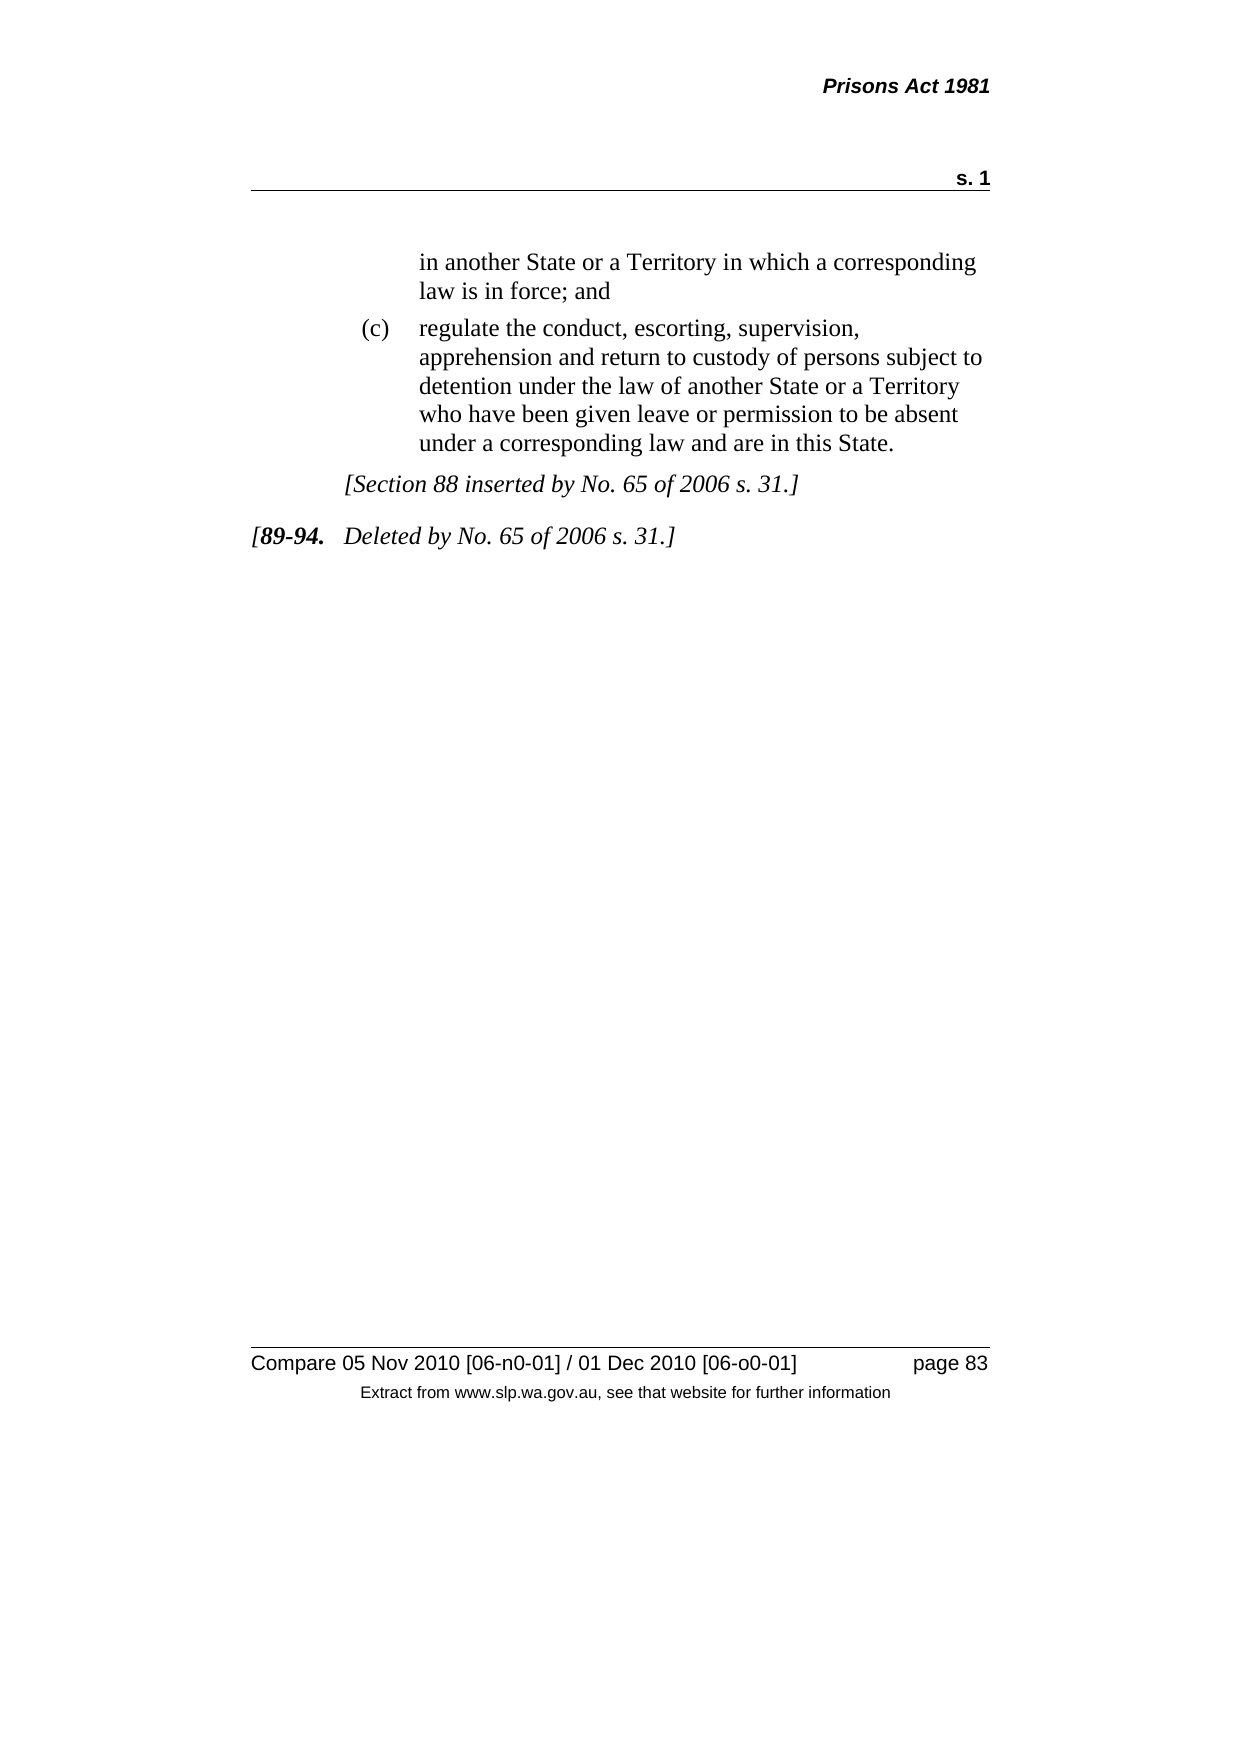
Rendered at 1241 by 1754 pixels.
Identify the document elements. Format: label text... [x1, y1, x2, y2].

text (c) regulate the conduct, escorting, supervision, apprehension and return to custody of persons subject to detention under the law of another State or a Territory who have been given leave or permission to be absent under a corresponding law and are in this State. [251, 313, 990, 457]
text [Section 88 inserted by No. 65 of 2006 s. 31.] [251, 469, 990, 498]
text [251, 247, 990, 305]
text [89-94. Deleted by No. 65 of 2006 s. 31.] [251, 521, 990, 550]
